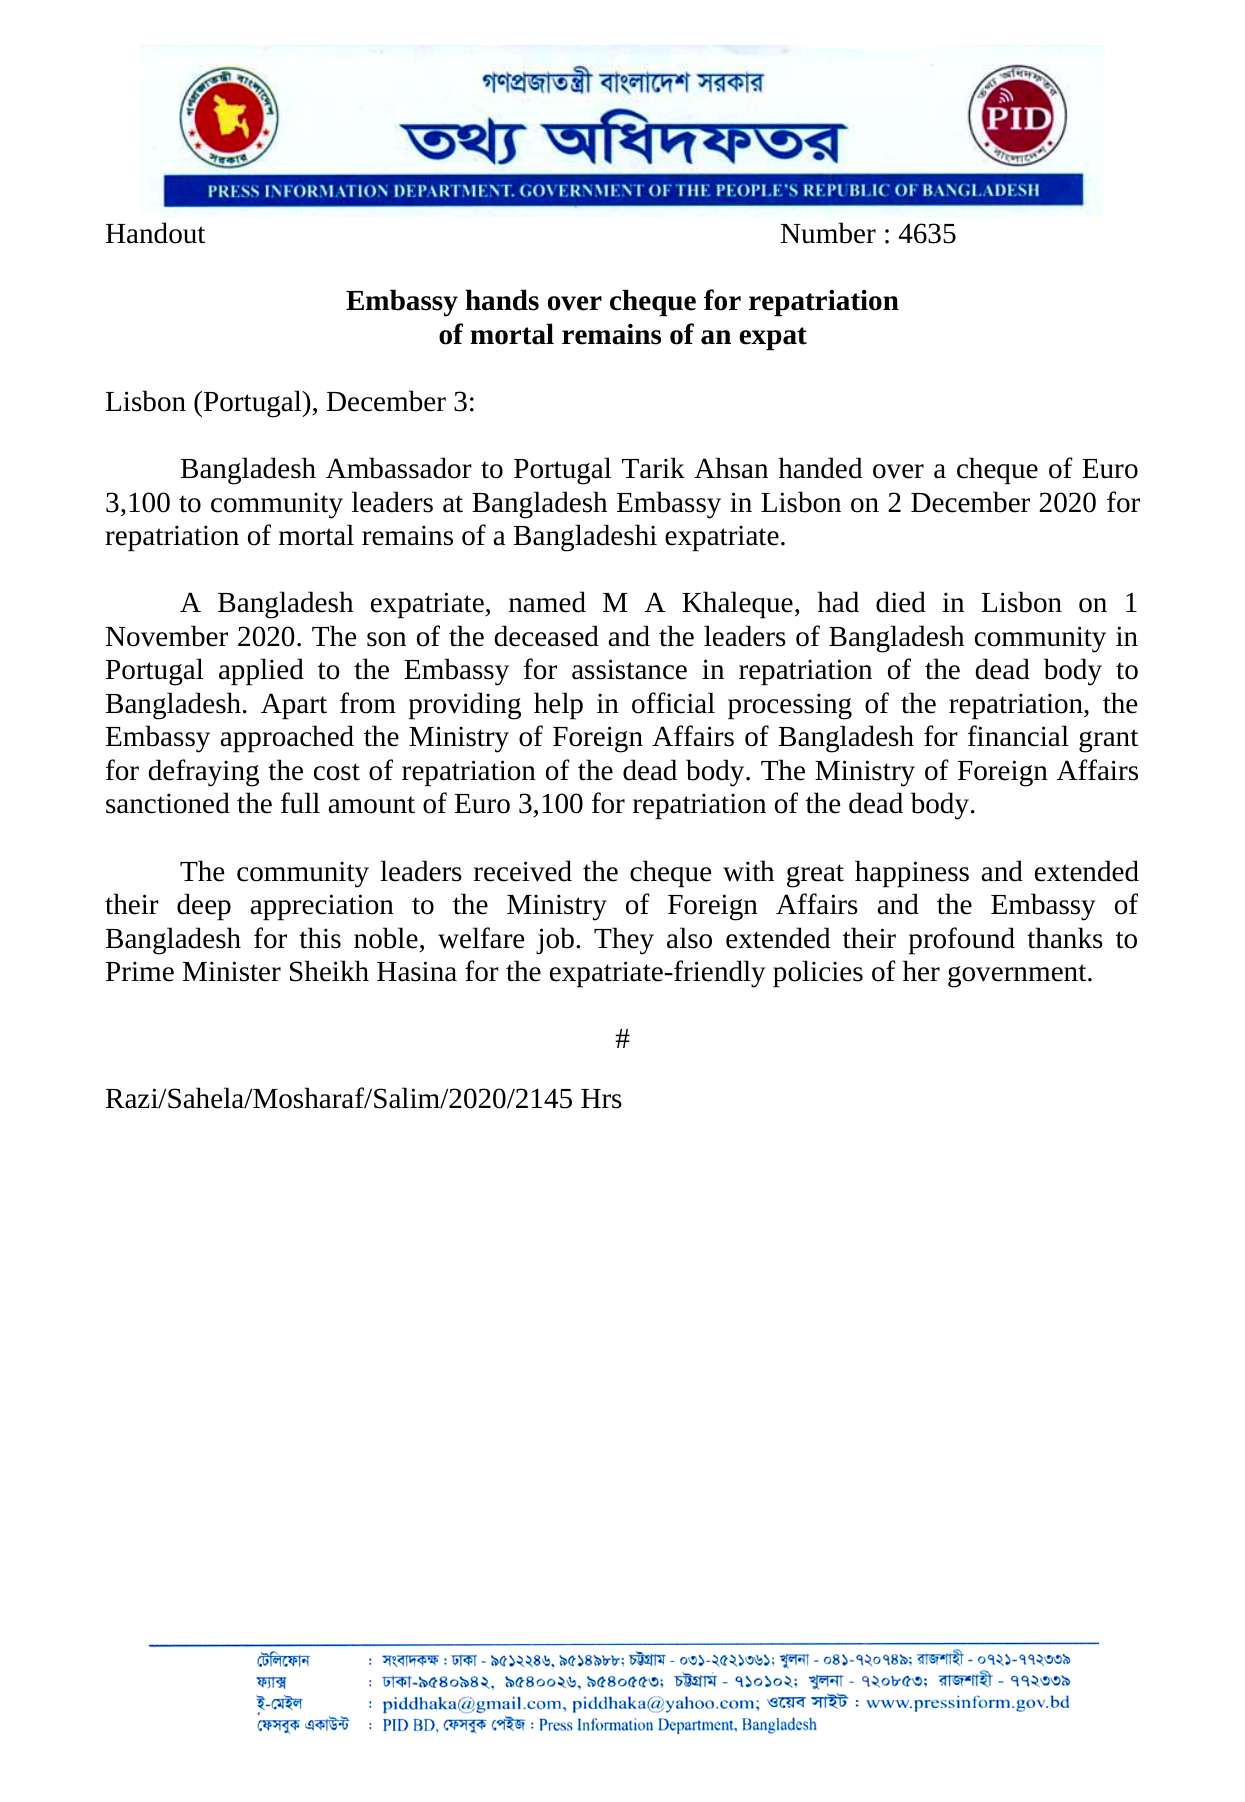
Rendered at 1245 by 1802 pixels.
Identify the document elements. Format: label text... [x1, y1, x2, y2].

text Handout Number : 4635 [105, 216, 1140, 250]
picture [146, 1640, 1099, 1742]
text # [105, 1021, 1140, 1055]
text Embassy hands over cheque for repatriation [105, 283, 1140, 317]
text of mortal remains of an expat [105, 317, 1140, 351]
text Lisbon (Portugal), December 3: [105, 384, 1140, 418]
text A Bangladesh expatriate, named M A Khaleque, had died in Lisbon on 1 November 2020. The son of the deceased and the leaders of Bangladesh community in Portugal applied to the Embassy for assistance in repatriation of the dead body to Bangladesh. Apart from providing help in official processing of the repatriation, the Embassy approached the Ministry of Foreign Affairs of Bangladesh for financial grant for defraying the cost of repatriation of the dead body. The Ministry of Foreign Affairs sanctioned the full amount of Euro 3,100 for repatriation of the dead body. [105, 585, 1140, 820]
text The community leaders received the cheque with great happiness and extended their deep appreciation to the Ministry of Foreign Affairs and the Embassy of Bangladesh for this noble, welfare job. They also extended their profound thanks to Prime Minister Sheikh Hasina for the expatriate-friendly policies of her government. [105, 854, 1140, 988]
text Bangladesh Ambassador to Portugal Tarik Ahsan handed over a cheque of Euro 3,100 to community leaders at Bangladesh Embassy in Lisbon on 2 December 2020 for repatriation of mortal remains of a Bangladeshi expatriate. [105, 451, 1140, 552]
text Razi/Sahela/Mosharaf/Salim/2020/2145 Hrs [105, 1081, 1140, 1114]
